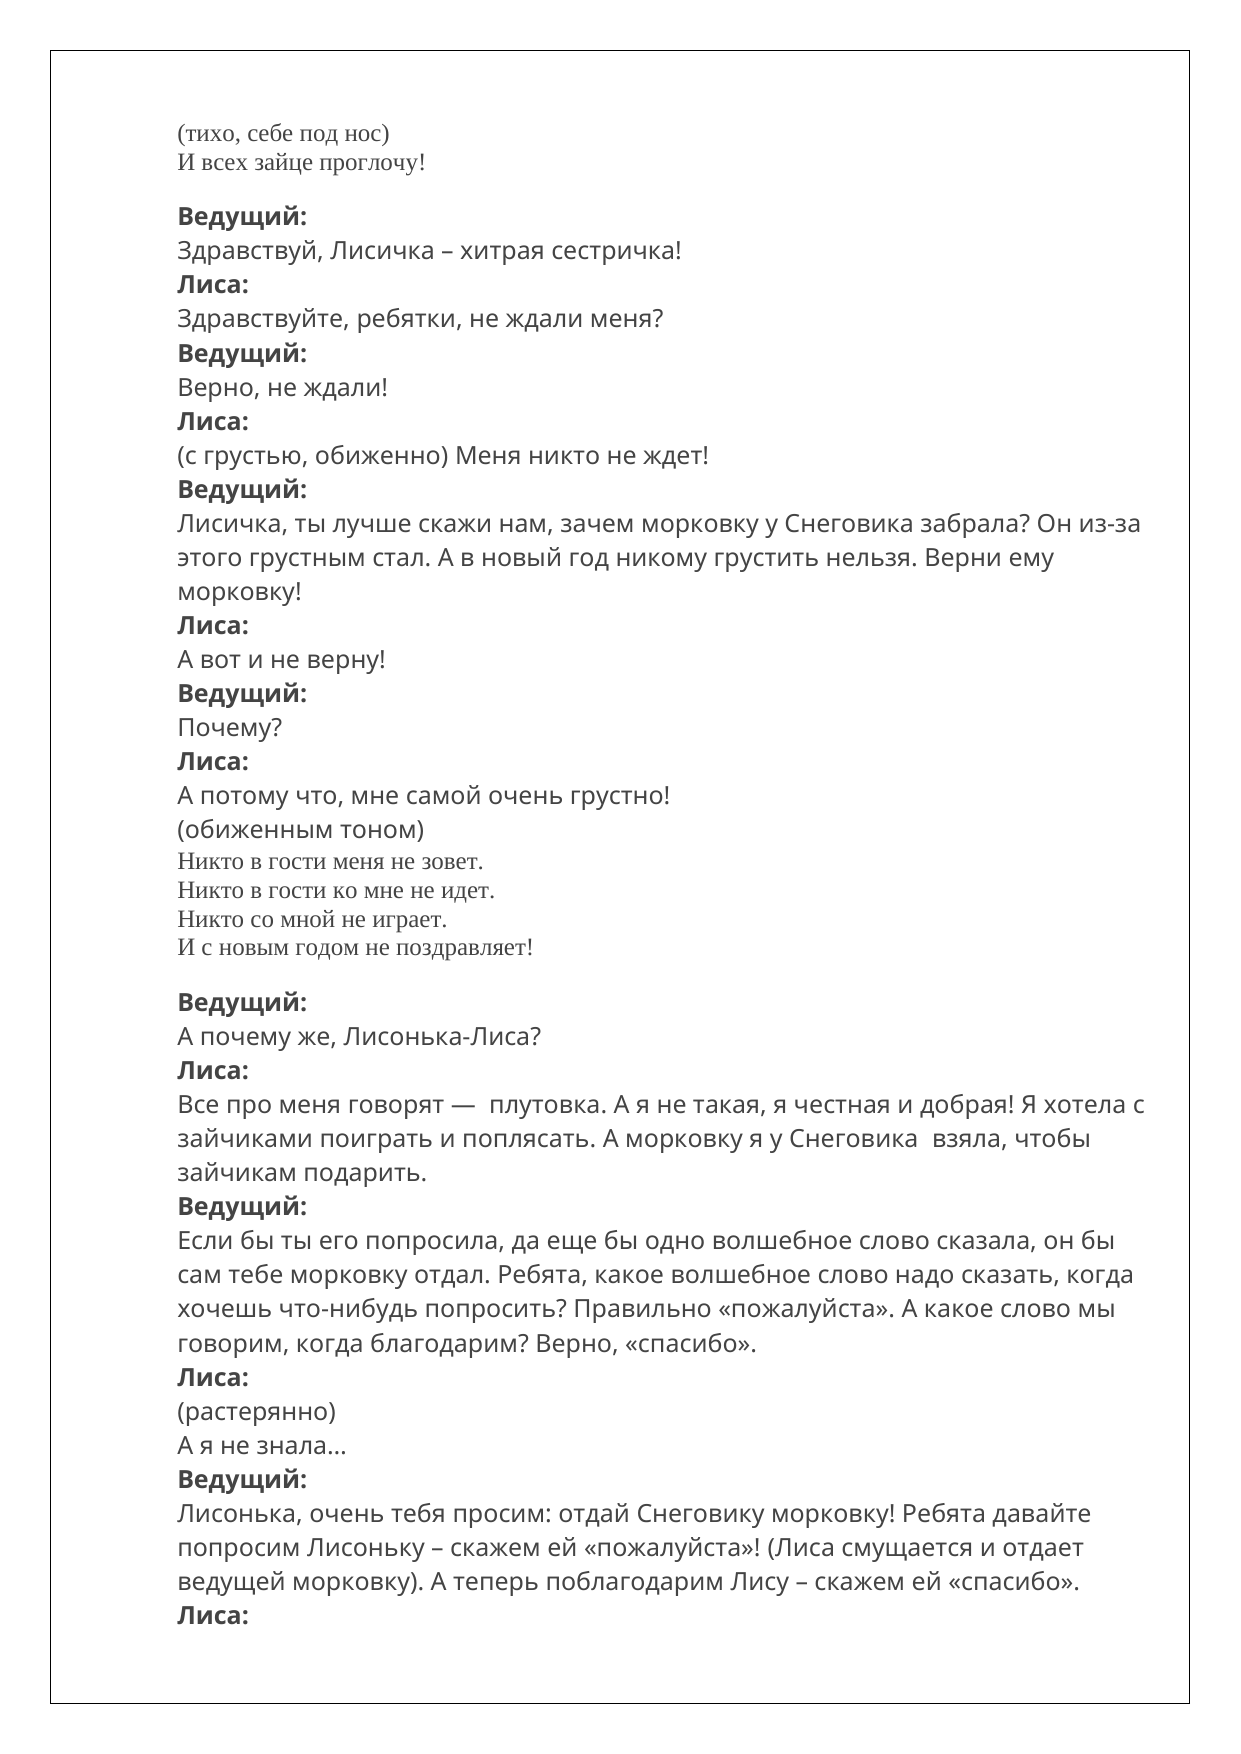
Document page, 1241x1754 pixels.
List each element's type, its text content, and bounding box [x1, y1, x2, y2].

text А потому что, мне самой очень грустно! [177, 778, 1152, 812]
text Все про меня говорят — плутовка. А я не такая, я честная и добрая! Я хотела с зайчиками поиграть и поплясать. А морковку я у Снеговика взяла, чтобы зайчикам подарить. [177, 1087, 1152, 1189]
text А вот и не верну! [177, 642, 1152, 676]
text Лиса: [177, 1598, 1152, 1632]
text Ведущий: [177, 1461, 1152, 1496]
text Верно, не ждали! [177, 369, 1152, 403]
text Ведущий: [177, 471, 1152, 506]
text Лиса: [177, 744, 1152, 778]
text Почему? [177, 710, 1152, 744]
text А я не знала… [177, 1427, 1152, 1461]
text Ведущий: [177, 335, 1152, 369]
text Лисичка, ты лучше скажи нам, зачем морковку у Снеговика забрала? Он из-за этого грустным стал. А в новый год никому грустить нельзя. Верни ему морковку! [177, 506, 1152, 608]
text (обиженным тоном) [177, 812, 1152, 846]
text Если бы ты его попросила, да еще бы одно волшебное слово сказала, он бы сам тебе морковку отдал. Ребята, какое волшебное слово надо сказать, когда хочешь что-нибудь попросить? Правильно «пожалуйста». А какое слово мы говорим, когда благодарим? Верно, «спасибо». [177, 1223, 1152, 1359]
text Лиса: [177, 267, 1152, 301]
text Лиса: [177, 1359, 1152, 1393]
text Лиса: [177, 1053, 1152, 1087]
text Здравствуй, Лисичка – хитрая сестричка! [177, 233, 1152, 267]
text Здравствуйте, ребятки, не ждали меня? [177, 301, 1152, 335]
text Ведущий: [177, 1189, 1152, 1223]
text Никто в гости меня не зовет. Никто в гости ко мне не идет. Никто со мной не играет. И с новым годом не поздравляет! [177, 846, 1152, 961]
text Ведущий: [177, 199, 1152, 233]
text Лиса: [177, 403, 1152, 437]
text А почему же, Лисонька-Лиса? [177, 1019, 1152, 1053]
text Ведущий: [177, 676, 1152, 710]
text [177, 118, 1152, 176]
text Лисонька, очень тебя просим: отдай Снеговику морковку! Ребята давайте попросим Лисоньку – скажем ей «пожалуйста»! (Лиса смущается и отдает ведущей морковку). А теперь поблагодарим Лису – скажем ей «спасибо». [177, 1496, 1152, 1598]
text (с грустью, обиженно) Меня никто не ждет! [177, 437, 1152, 471]
text (растерянно) [177, 1393, 1152, 1427]
text Лиса: [177, 608, 1152, 642]
text Ведущий: [177, 984, 1152, 1019]
